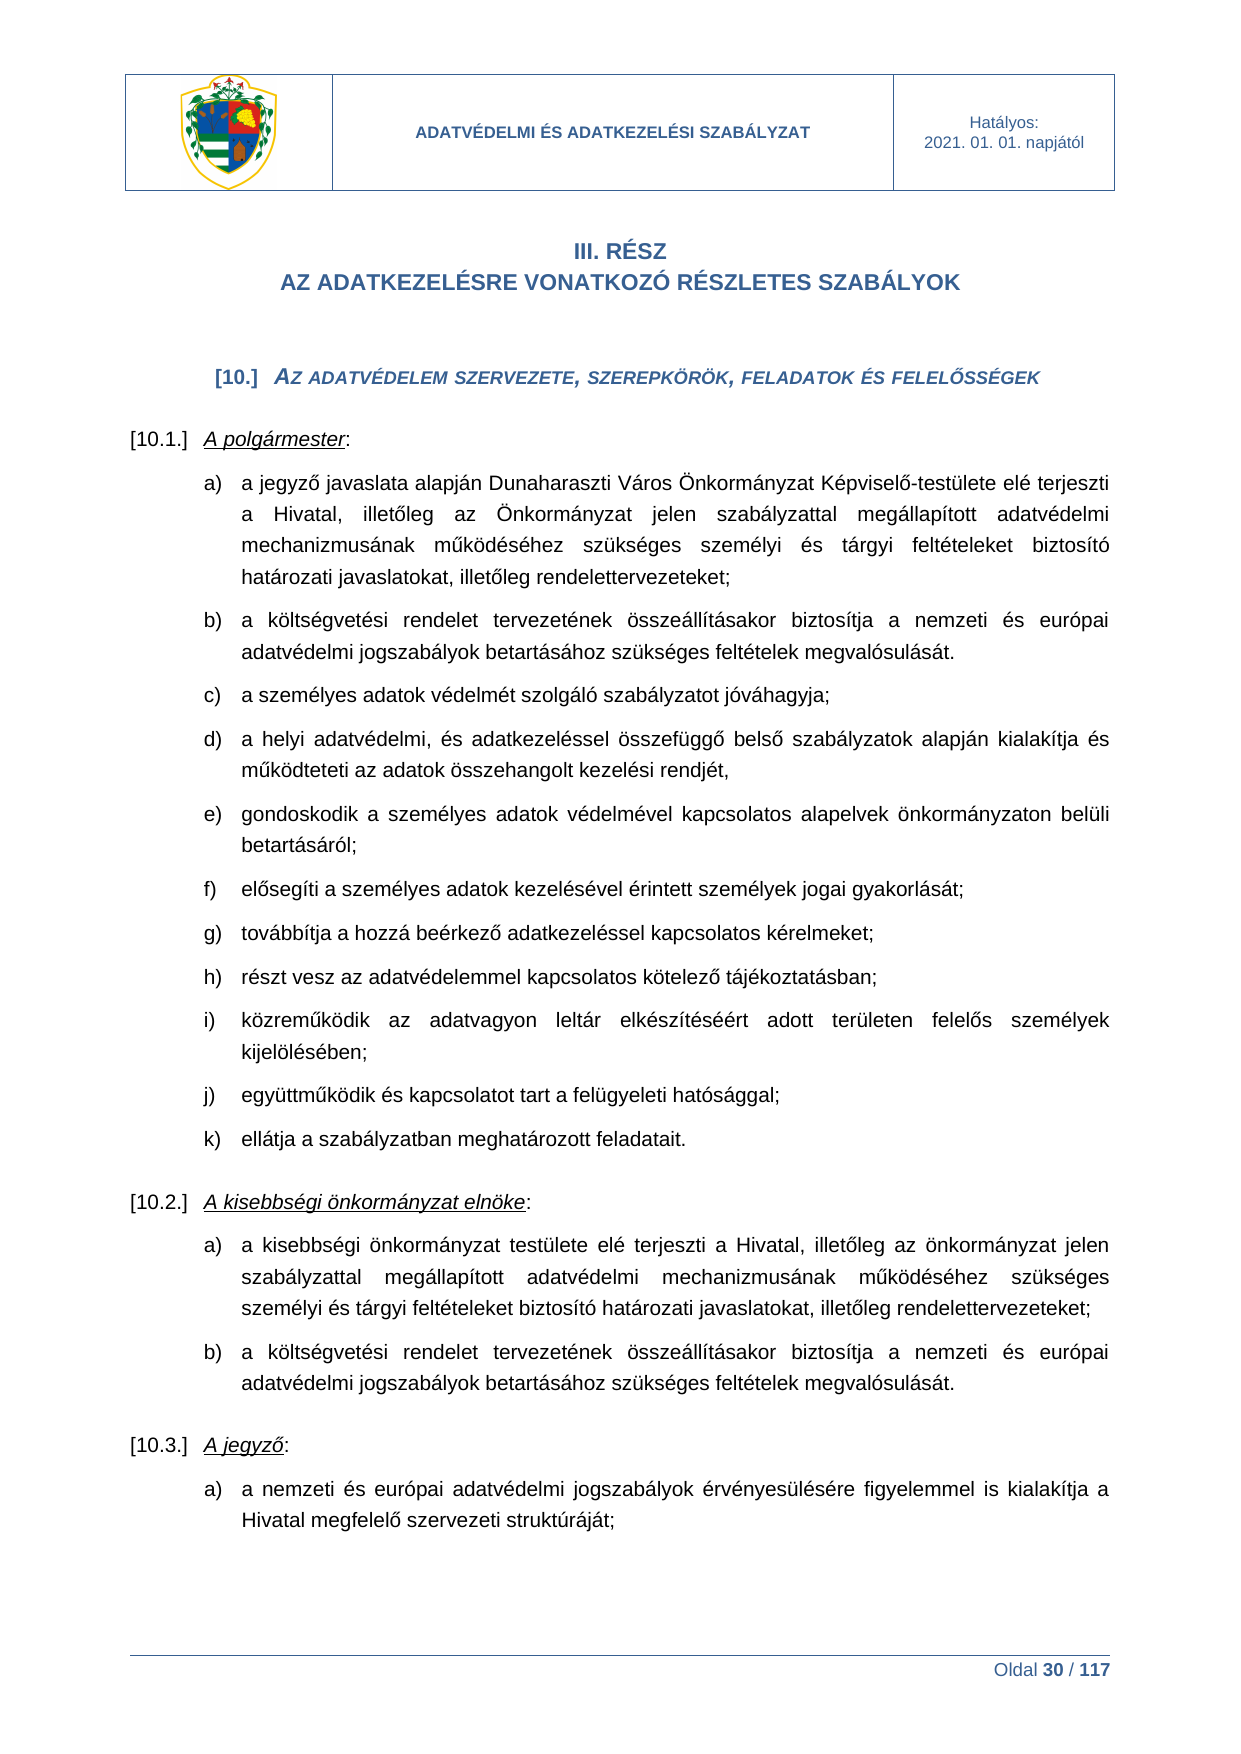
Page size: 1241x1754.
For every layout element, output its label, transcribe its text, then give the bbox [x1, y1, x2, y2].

list Az adatvédelem szervezete, szerepkörök, feladatok és felelősségek [145, 359, 1110, 390]
text [10.1.] A polgármester: [130, 422, 1110, 453]
text III. rész [130, 234, 1110, 265]
text [10.2.] A kisebbségi önkormányzat elnöke: [130, 1184, 1110, 1215]
list a költségvetési rendelet tervezetének összeállításakor biztosítja a nemzeti és európai adatvédelmi jogszabályok betartásához szükséges feltételek megvalósulását. [204, 603, 1110, 665]
text AZ ADATKEZELÉSRE VONATKOZÓ RÉSZLETES SZABÁLYOK [130, 265, 1110, 297]
picture [180, 75, 277, 190]
list a kisebbségi önkormányzat testülete elé terjeszti a Hivatal, illetőleg az önkormányzat jelen szabályzattal megállapított adatvédelmi mechanizmusának működéséhez szükséges személyi és tárgyi feltételeket biztosító határozati javaslatokat, illetőleg rendelettervezeteket; [204, 1228, 1110, 1322]
list a költségvetési rendelet tervezetének összeállításakor biztosítja a nemzeti és európai adatvédelmi jogszabályok betartásához szükséges feltételek megvalósulását. [204, 1334, 1110, 1397]
list ellátja a szabályzatban meghatározott feladatait. [204, 1122, 1110, 1153]
list gondoskodik a személyes adatok védelmével kapcsolatos alapelvek önkormányzaton belüli betartásáról; [204, 797, 1110, 859]
list a nemzeti és európai adatvédelmi jogszabályok érvényesülésére figyelemmel is kialakítja a Hivatal megfelelő szervezeti struktúráját; [204, 1472, 1110, 1534]
list elősegíti a személyes adatok kezelésével érintett személyek jogai gyakorlását; [204, 872, 1110, 903]
list együttműködik és kapcsolatot tart a felügyeleti hatósággal; [204, 1078, 1110, 1109]
text [10.3.] A jegyző: [130, 1428, 1110, 1459]
list a helyi adatvédelmi, és adatkezeléssel összefüggő belső szabályzatok alapján kialakítja és működteteti az adatok összehangolt kezelési rendjét, [204, 722, 1110, 784]
list a személyes adatok védelmét szolgáló szabályzatot jóváhagyja; [204, 678, 1110, 709]
list továbbítja a hozzá beérkező adatkezeléssel kapcsolatos kérelmeket; [204, 915, 1110, 947]
list közreműködik az adatvagyon leltár elkészítéséért adott területen felelős személyek kijelölésében; [204, 1003, 1110, 1065]
list a jegyző javaslata alapján Dunaharaszti Város Önkormányzat Képviselő-testülete elé terjeszti a Hivatal, illetőleg az Önkormányzat jelen szabályzattal megállapított adatvédelmi mechanizmusának működéséhez szükséges személyi és tárgyi feltételeket biztosító határozati javaslatokat, illetőleg rendelettervezeteket; [204, 465, 1110, 590]
list részt vesz az adatvédelemmel kapcsolatos kötelező tájékoztatásban; [204, 959, 1110, 990]
